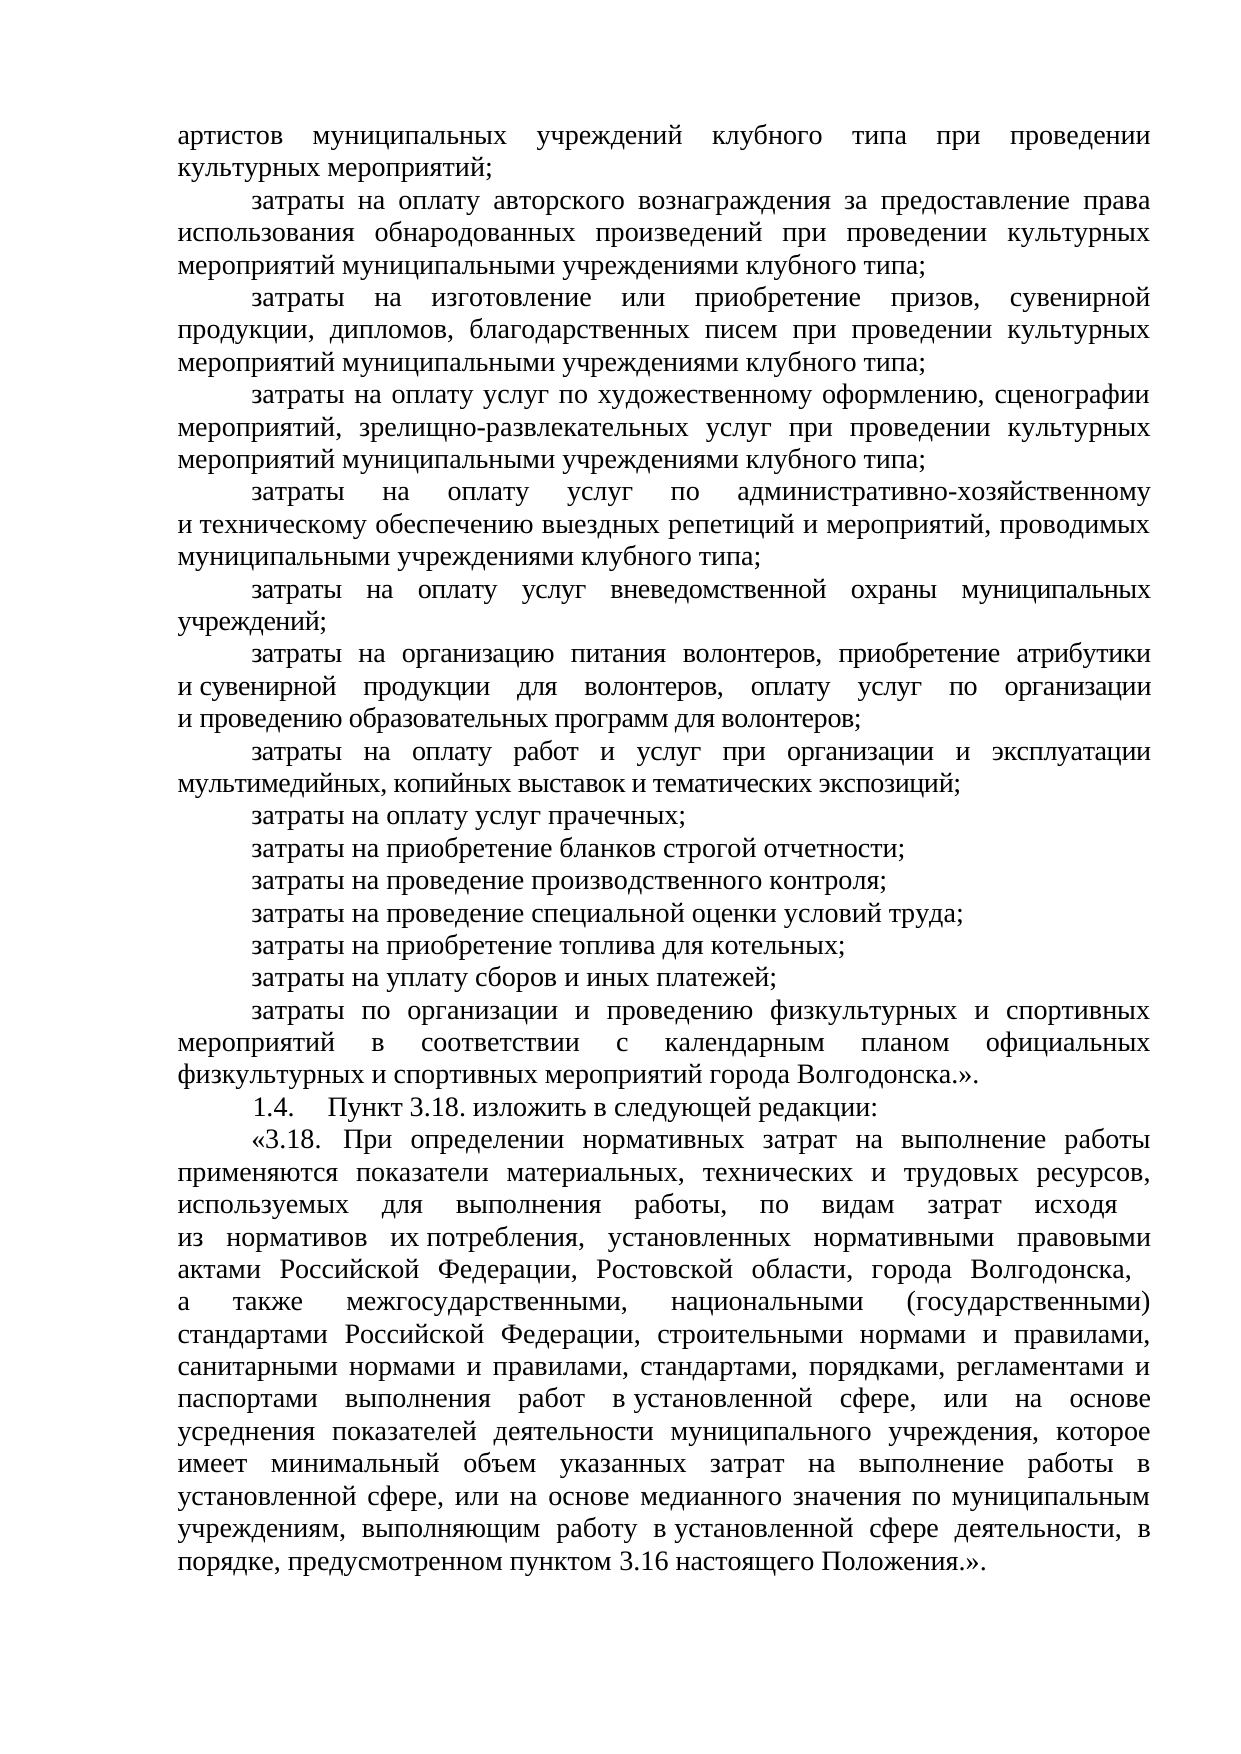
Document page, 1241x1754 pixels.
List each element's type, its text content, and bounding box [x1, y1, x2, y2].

text затраты на изготовление или приобретение призов, сувенирной продукции, дипломов, благодарственных писем при проведении культурных мероприятий муниципальными учреждениями клубного типа; [177, 280, 1152, 377]
list Пункт 3.18. изложить в следующей редакции: [252, 1090, 1152, 1122]
text затраты на оплату услуг прачечных; [177, 798, 1152, 831]
text затраты на приобретение топлива для котельных; [177, 928, 1152, 960]
text затраты на оплату услуг по художественному оформлению, сценографии мероприятий, зрелищно-развлекательных услуг при проведении культурных мероприятий муниципальными учреждениями клубного типа; [177, 377, 1152, 474]
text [177, 118, 1152, 183]
text затраты на оплату авторского вознаграждения за предоставление права использования обнародованных произведений при проведении культурных мероприятий муниципальными учреждениями клубного типа; [177, 183, 1152, 280]
text затраты на организацию питания волонтеров, приобретение атрибутики и сувенирной продукции для волонтеров, оплату услуг по организации и проведению образовательных программ для волонтеров; [177, 636, 1152, 734]
text затраты на уплату сборов и иных платежей; [177, 960, 1152, 993]
text затраты по организации и проведению физкультурных и спортивных мероприятий в соответствии с календарным планом официальных физкультурных и спортивных мероприятий города Волгодонска.». [177, 993, 1152, 1090]
text затраты на проведение производственного контроля; [177, 863, 1152, 896]
text затраты на оплату услуг по административно-хозяйственному и техническому обеспечению выездных репетиций и мероприятий, проводимых муниципальными учреждениями клубного типа; [177, 474, 1152, 572]
text затраты на приобретение бланков строгой отчетности; [177, 831, 1152, 863]
text затраты на проведение специальной оценки условий труда; [177, 896, 1152, 928]
text «3.18. При определении нормативных затрат на выполнение работы применяются показатели материальных, технических и трудовых ресурсов, используемых для выполнения работы, по видам затрат исходя из нормативов их потребления, установленных нормативными правовыми актами Российской Федерации, Ростовской области, города Волгодонска, а также межгосударственными, национальными (государственными) стандартами Российской Федерации, строительными нормами и правилами, санитарными нормами и правилами, стандартами, порядками, регламентами и паспортами выполнения работ в установленной сфере, или на основе усреднения показателей деятельности муниципального учреждения, которое имеет минимальный объем указанных затрат на выполнение работы в установленной сфере, или на основе медианного значения по муниципальным учреждениям, выполняющим работу в установленной сфере деятельности, в порядке, предусмотренном пунктом 3.16 настоящего Положения.». [177, 1122, 1152, 1576]
text затраты на оплату работ и услуг при организации и эксплуатации мультимедийных, копийных выставок и тематических экспозиций; [177, 734, 1152, 798]
text затраты на оплату услуг вневедомственной охраны муниципальных учреждений; [177, 572, 1152, 636]
